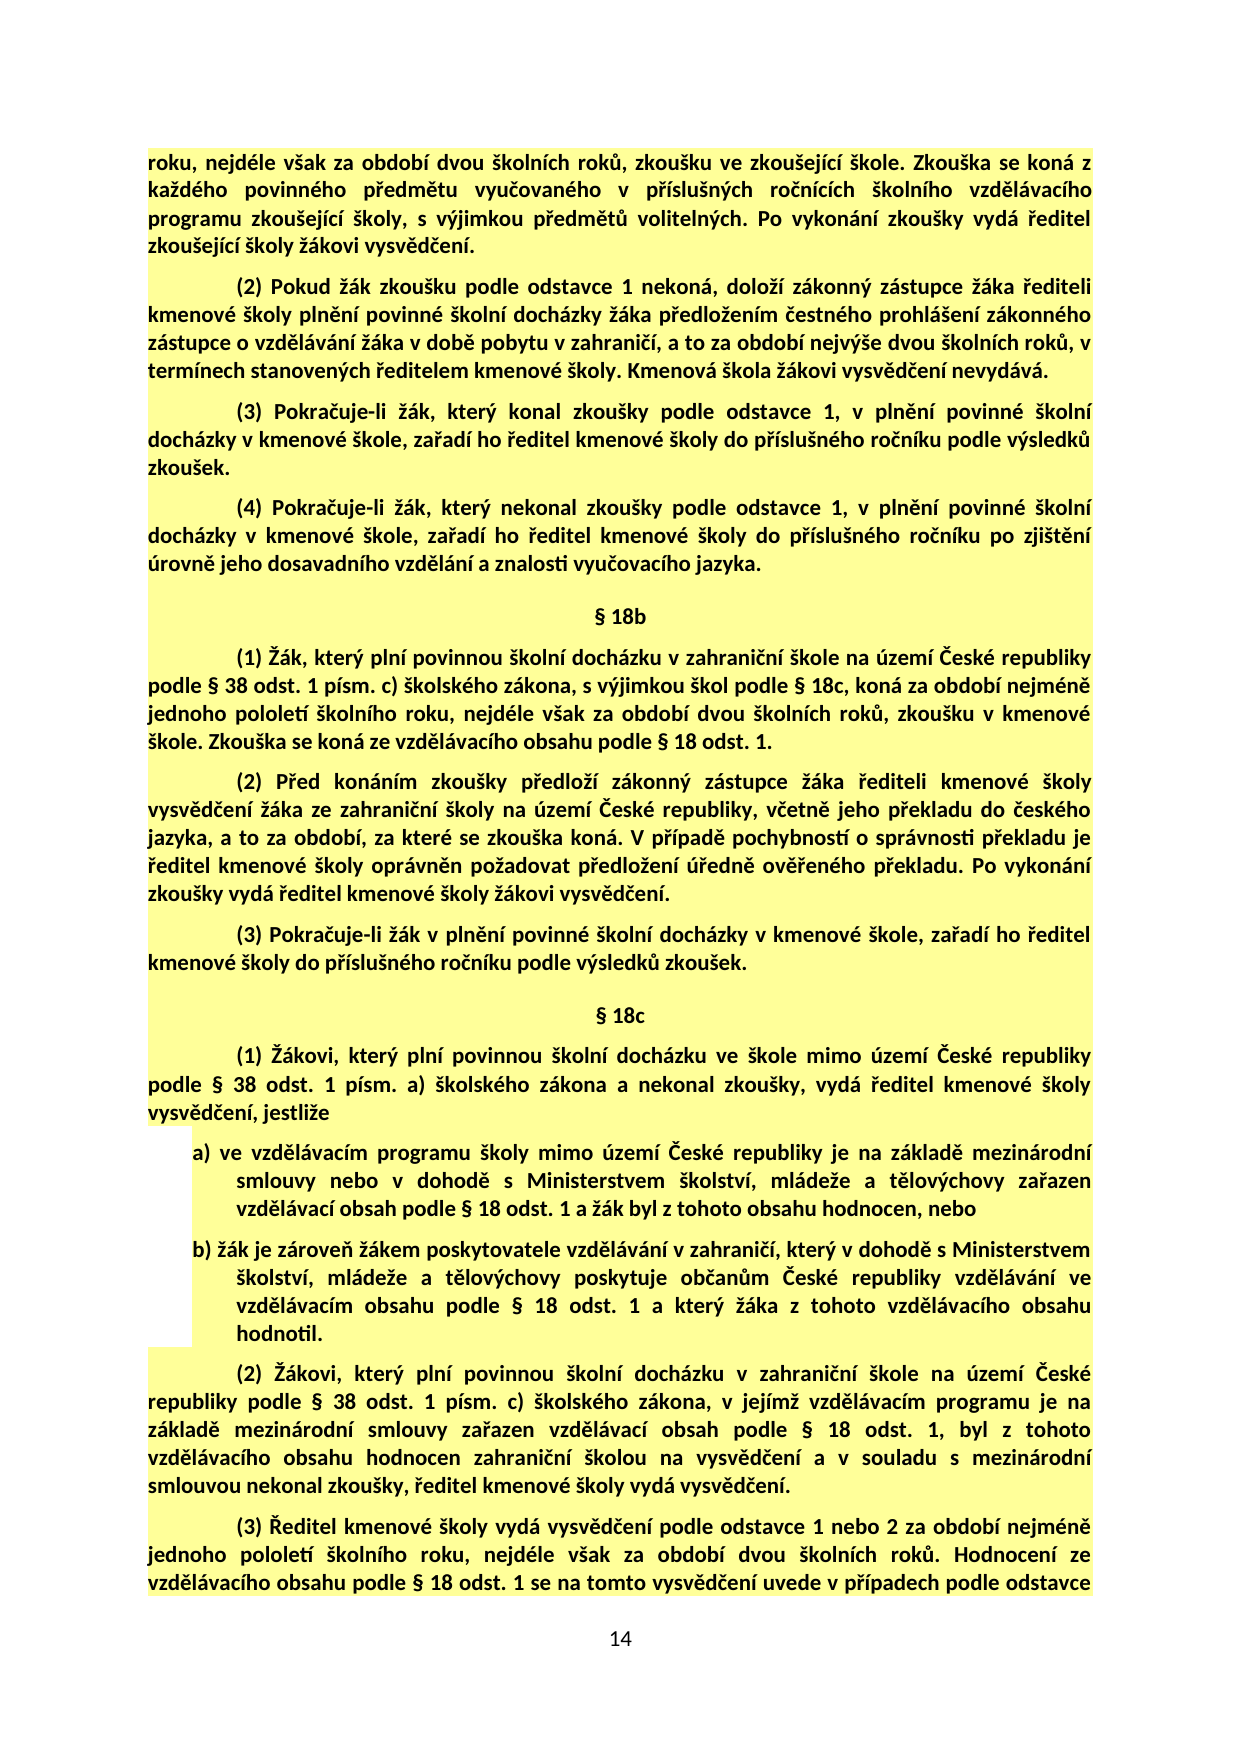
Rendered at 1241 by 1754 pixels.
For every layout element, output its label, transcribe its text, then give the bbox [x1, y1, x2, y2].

text (4) Pokračuje-li žák, který nekonal zkoušky podle odstavce 1, v plnění povinné školní docházky v kmenové škole, zařadí ho ředitel kmenové školy do příslušného ročníku po zjištění úrovně jeho dosavadního vzdělání a znalosti vyučovacího jazyka. [148, 493, 1093, 577]
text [148, 1512, 1093, 1596]
text (2) Pokud žák zkoušku podle odstavce 1 nekoná, doloží zákonný zástupce žáka řediteli kmenové školy plnění povinné školní docházky žáka předložením čestného prohlášení zákonného zástupce o vzdělávání žáka v době pobytu v zahraničí, a to za období nejvýše dvou školních roků, v termínech stanovených ředitelem kmenové školy. Kmenová škola žákovi vysvědčení nevydává. [148, 272, 1093, 384]
text (1) Žákovi, který plní povinnou školní docházku ve škole mimo území České republiky podle § 38 odst. 1 písm. a) školského zákona a nekonal zkoušky, vydá ředitel kmenové školy vysvědčení, jestliže [148, 1042, 1093, 1126]
text b) žák je zároveň žákem poskytovatele vzdělávání v zahraničí, který v dohodě s Ministerstvem školství, mládeže a tělovýchovy poskytuje občanům České republiky vzdělávání ve vzdělávacím obsahu podle § 18 odst. 1 a který žáka z tohoto vzdělávacího obsahu hodnotil. [192, 1235, 1093, 1347]
text (3) Pokračuje-li žák v plnění povinné školní docházky v kmenové škole, zařadí ho ředitel kmenové školy do příslušného ročníku podle výsledků zkoušek. [148, 920, 1093, 976]
text (3) Pokračuje-li žák, který konal zkoušky podle odstavce 1, v plnění povinné školní docházky v kmenové škole, zařadí ho ředitel kmenové školy do příslušného ročníku podle výsledků zkoušek. [148, 397, 1093, 481]
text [148, 148, 1093, 260]
text § 18b [148, 602, 1093, 630]
text (2) Před konáním zkoušky předloží zákonný zástupce žáka řediteli kmenové školy vysvědčení žáka ze zahraniční školy na území České republiky, včetně jeho překladu do českého jazyka, a to za období, za které se zkouška koná. V případě pochybností o správnosti překladu je ředitel kmenové školy oprávněn požadovat předložení úředně ověřeného překladu. Po vykonání zkoušky vydá ředitel kmenové školy žákovi vysvědčení. [148, 767, 1093, 908]
text (1) Žák, který plní povinnou školní docházku v zahraniční škole na území České republiky podle § 38 odst. 1 písm. c) školského zákona, s výjimkou škol podle § 18c, koná za období nejméně jednoho pololetí školního roku, nejdéle však za období dvou školních roků, zkoušku v kmenové škole. Zkouška se koná ze vzdělávacího obsahu podle § 18 odst. 1. [148, 643, 1093, 755]
text § 18c [148, 1001, 1093, 1029]
text (2) Žákovi, který plní povinnou školní docházku v zahraniční škole na území České republiky podle § 38 odst. 1 písm. c) školského zákona, v jejímž vzdělávacím programu je na základě mezinárodní smlouvy zařazen vzdělávací obsah podle § 18 odst. 1, byl z tohoto vzdělávacího obsahu hodnocen zahraniční školou na vysvědčení a v souladu s mezinárodní smlouvou nekonal zkoušky, ředitel kmenové školy vydá vysvědčení. [148, 1359, 1093, 1499]
text a) ve vzdělávacím programu školy mimo území České republiky je na základě mezinárodní smlouvy nebo v dohodě s Ministerstvem školství, mládeže a tělovýchovy zařazen vzdělávací obsah podle § 18 odst. 1 a žák byl z tohoto obsahu hodnocen, nebo [192, 1138, 1093, 1222]
